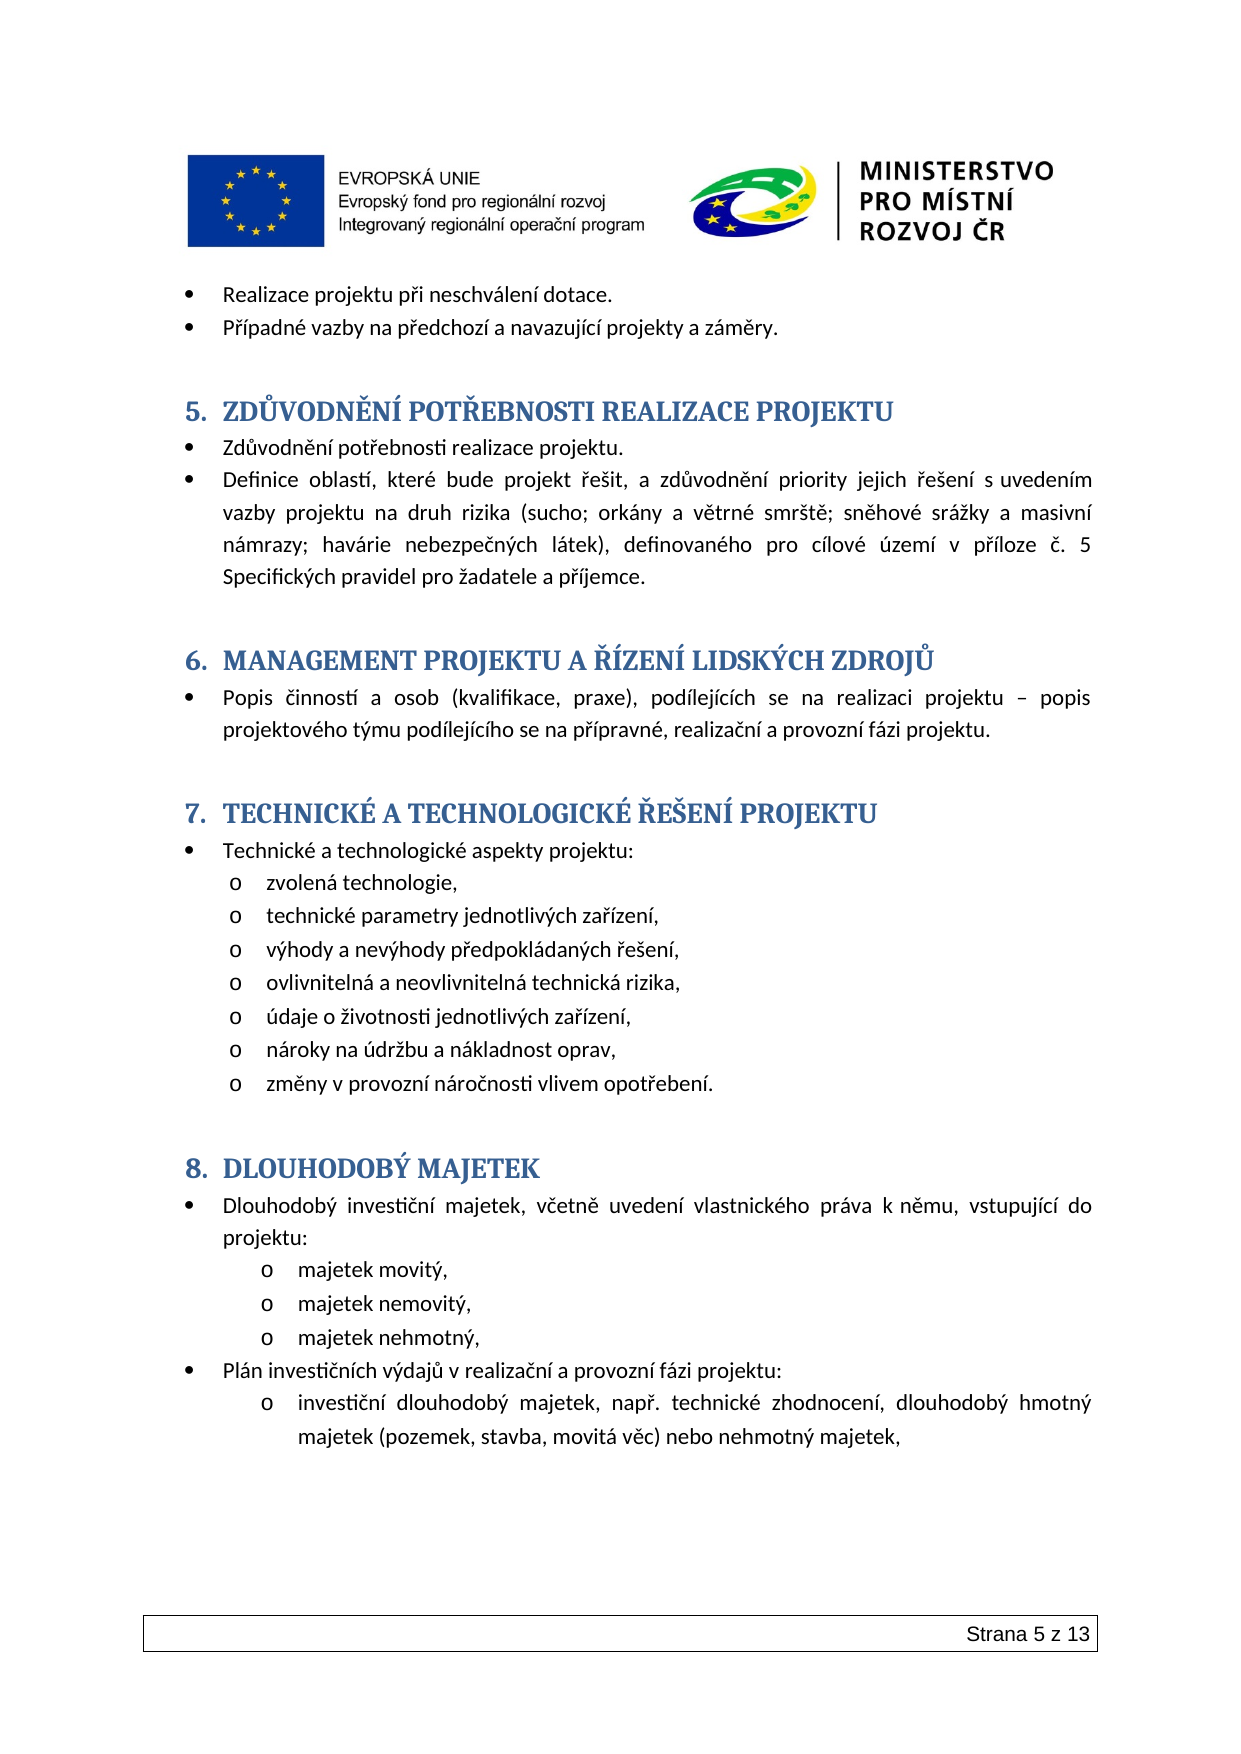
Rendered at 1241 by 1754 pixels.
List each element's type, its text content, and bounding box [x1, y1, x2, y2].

subtitle ZDŮVODNĚNÍ POTŘEBNOSTI REALIZACE PROJEKTU [185, 395, 1093, 428]
list Případné vazby na předchozí a navazující projekty a záměry. [185, 313, 1093, 341]
list majetek movitý, [260, 1256, 1093, 1285]
list Dlouhodobý investiční majetek, včetně uvedení vlastnického práva k němu, vstupující do projektu: [185, 1191, 1093, 1251]
list výhody a nevýhody předpokládaných řešení, [229, 935, 1093, 964]
subtitle Technické a technologické řešení projektu [185, 797, 1093, 831]
subtitle Management projektu a řízení lidských zdrojů [185, 644, 1093, 678]
list nároky na údržbu a nákladnost oprav, [229, 1036, 1093, 1065]
list změny v provozní náročnosti vlivem opotřebení. [229, 1069, 1093, 1098]
list Plán investičních výdajů v realizační a provozní fázi projektu: [185, 1356, 1093, 1384]
picture [157, 123, 1083, 277]
subtitle Dlouhodobý majetek [185, 1153, 1093, 1186]
list technické parametry jednotlivých zařízení, [229, 901, 1093, 931]
list investiční dlouhodobý majetek, např. technické zhodnocení, dlouhodobý hmotný majetek (pozemek, stavba, movitá věc) nebo nehmotný majetek, [260, 1388, 1093, 1450]
list majetek nemovitý, [260, 1289, 1093, 1318]
list Technické a technologické aspekty projektu: [185, 836, 1093, 864]
list majetek nehmotný, [260, 1323, 1093, 1352]
list údaje o životnosti jednotlivých zařízení, [229, 1002, 1093, 1031]
list Popis činností a osob (kvalifikace, praxe), podílejících se na realizaci projektu – popis projektového týmu podílejícího se na přípravné, realizační a provozní fázi projektu. [185, 683, 1093, 743]
list Definice oblastí, které bude projekt řešit, a zdůvodnění priority jejich řešení s uvedením vazby projektu na druh rizika (sucho; orkány a větrné smrště; sněhové srážky a masivní námrazy; havárie nebezpečných látek), definovaného pro cílové území v příloze č. 5 Specifických pravidel pro žadatele a příjemce. [185, 466, 1093, 590]
list ovlivnitelná a neovlivnitelná technická rizika, [229, 968, 1093, 998]
list zvolená technologie, [229, 868, 1093, 897]
list Zdůvodnění potřebnosti realizace projektu. [185, 433, 1093, 461]
